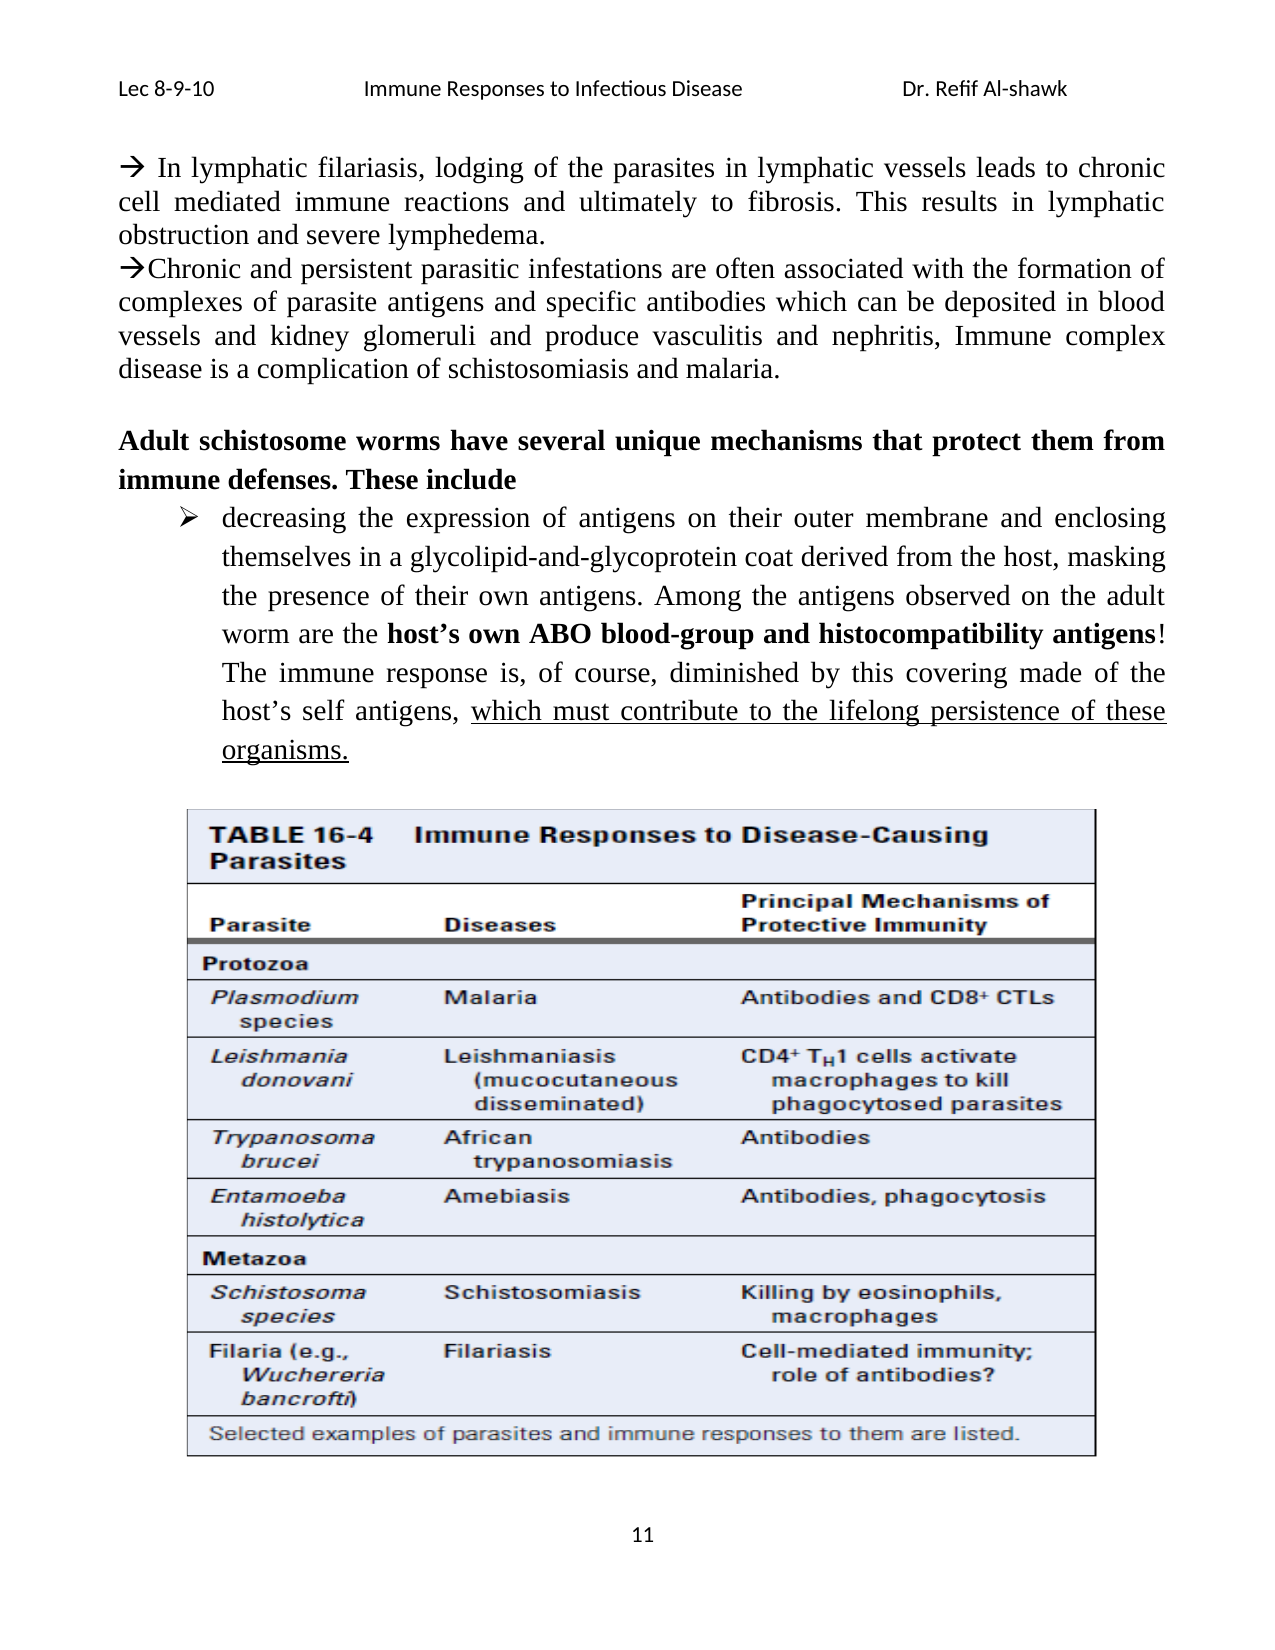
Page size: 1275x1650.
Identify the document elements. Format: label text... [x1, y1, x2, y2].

picture [186, 809, 1098, 1459]
text Chronic and persistent parasitic infestations are often associated with the formation of complexes of parasite antigens and specific antibodies which can be deposited in blood vessels and kidney glomeruli and produce vasculitis and nephritis, Immune complex disease is a complication of schistosomiasis and malaria. [118, 251, 1167, 385]
list decreasing the expression of antigens on their outer membrane and enclosing themselves in a glycolipid-and-glycoprotein coat derived from the host, masking the presence of their own antigens. Among the antigens observed on the adult worm are the host’s own ABO blood-group and histocompatibility antigens! The immune response is, of course, diminished by this covering made of the host’s self antigens, which must contribute to the lifelong persistence of these organisms. [177, 501, 1167, 766]
text Adult schistosome worms have several unique mechanisms that protect them from immune defenses. These include [118, 423, 1167, 496]
text In lymphatic filariasis, lodging of the parasites in lymphatic vessels leads to chronic cell mediated immune reactions and ultimately to fibrosis. This results in lymphatic obstruction and severe lymphedema. [118, 150, 1167, 251]
